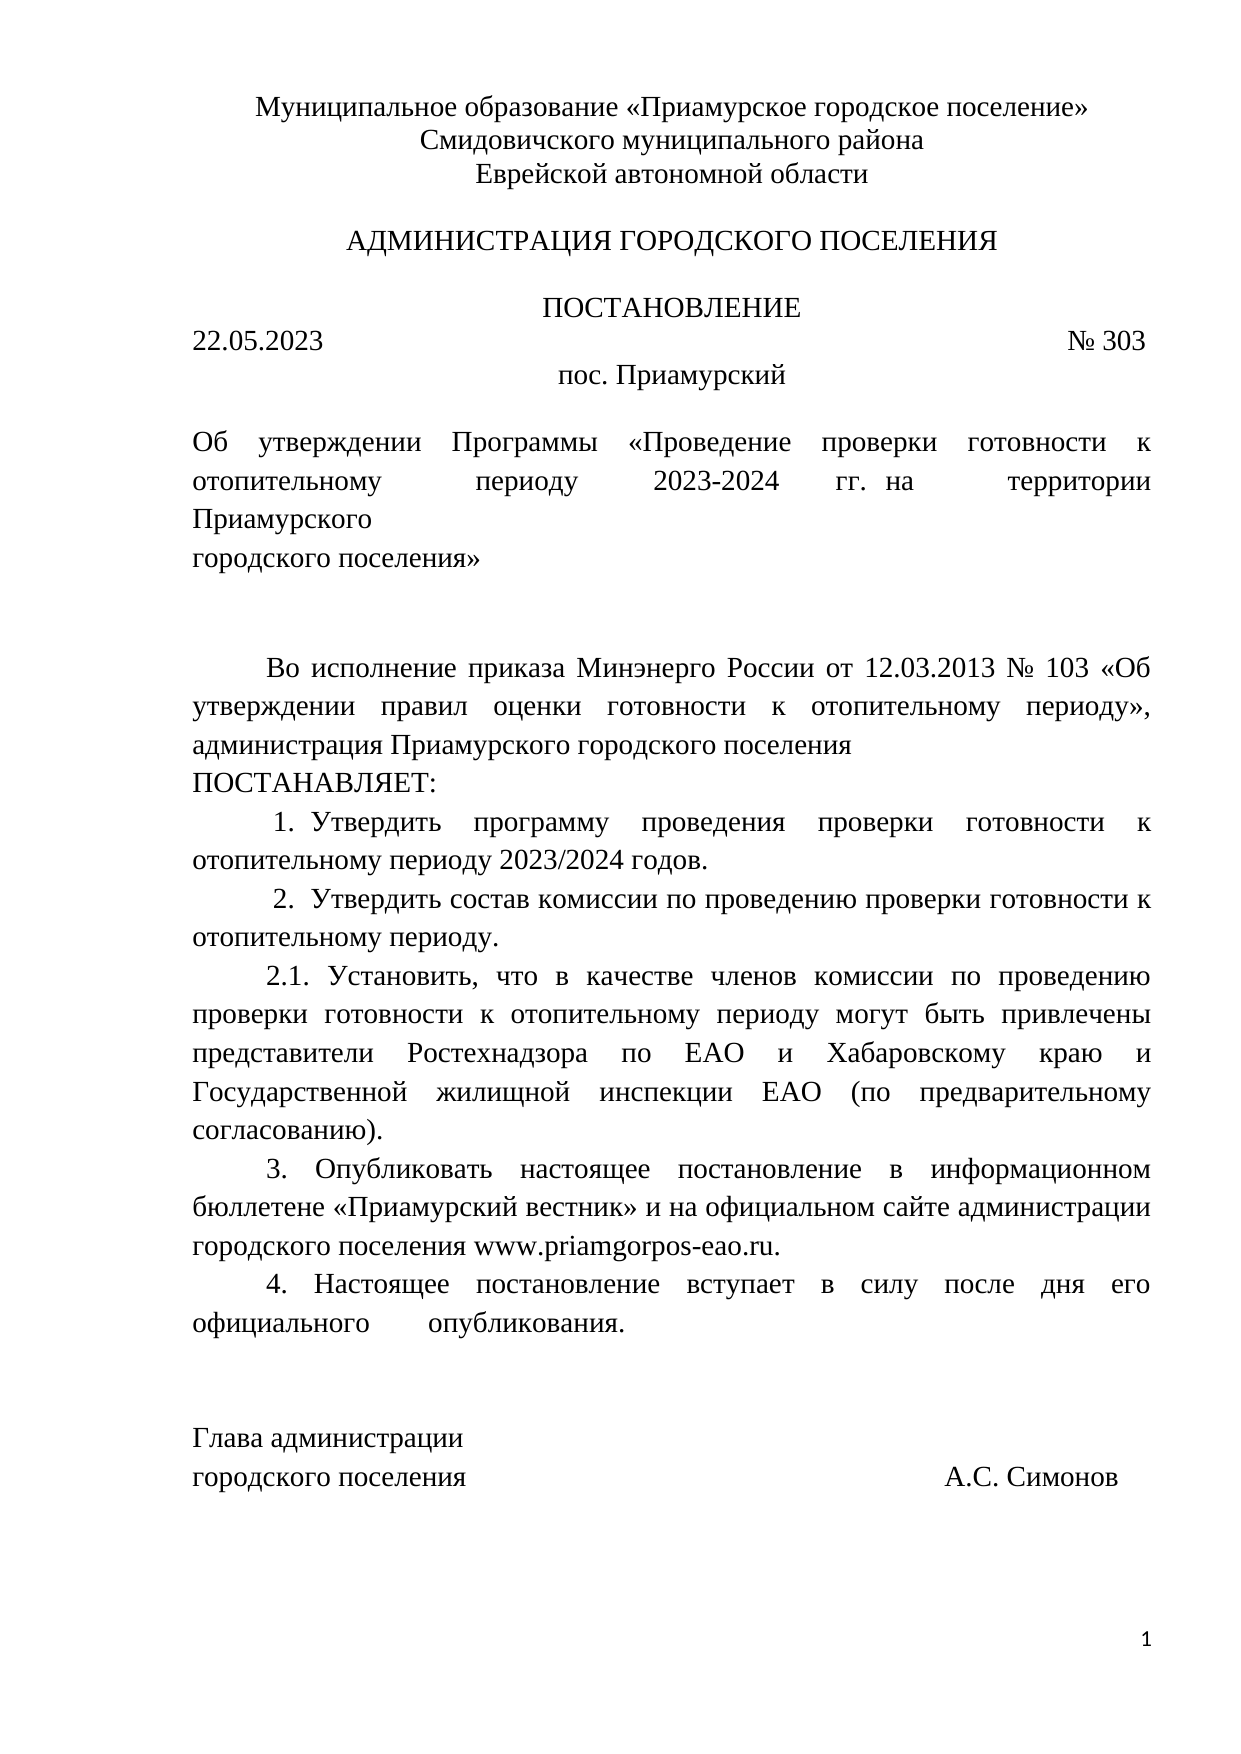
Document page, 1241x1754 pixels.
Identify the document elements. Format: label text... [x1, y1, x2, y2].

text Смидовичского муниципального района [192, 122, 1152, 156]
text Во исполнение приказа Минэнерго России от 12.03.2013 № 103 «Об утверждении правил оценки готовности к отопительному периоду», администрация Приамурского городского поселения [192, 650, 1152, 760]
text 4. Настоящее постановление вступает в силу после дня его официального опубликования. [192, 1266, 1152, 1338]
text ПОСТАНОВЛЕНИЕ [192, 290, 1152, 323]
text городского поселения» [192, 540, 1152, 573]
text 2.1. Установить, что в качестве членов комиссии по проведению проверки готовности к отопительному периоду могут быть привлечены представители Ростехнадзора по ЕАО и Хабаровскому краю и Государственной жилищной инспекции ЕАО (по предварительному согласованию). [192, 958, 1152, 1146]
text Глава администрации городского поселения А.С. Симонов [192, 1421, 1122, 1493]
list Утвердить программу проведения проверки готовности к отопительному периоду 2023/2024 годов. [192, 804, 1152, 876]
text 3. Опубликовать настоящее постановление в информационном бюллетене «Приамурский вестник» и на официальном сайте администрации городского поселения www.priamgorpos-eao.ru. [192, 1151, 1152, 1261]
text 22.05.2023 № 303 [192, 323, 1152, 357]
text ПОСТАНАВЛЯЕТ: [192, 765, 1152, 799]
text пос. Приамурский [192, 357, 1152, 391]
text Еврейской автономной области [192, 156, 1152, 189]
list Утвердить состав комиссии по проведению проверки готовности к отопительному периоду. [192, 881, 1152, 953]
text АДМИНИСТРАЦИЯ ГОРОДСКОГО ПОСЕЛЕНИЯ [192, 223, 1152, 256]
text Об утверждении Программы «Проведение проверки готовности к отопительному периоду 2023-2024 гг. на территории Приамурского [192, 424, 1152, 535]
text Муниципальное образование «Приамурское городское поселение» [192, 89, 1152, 122]
